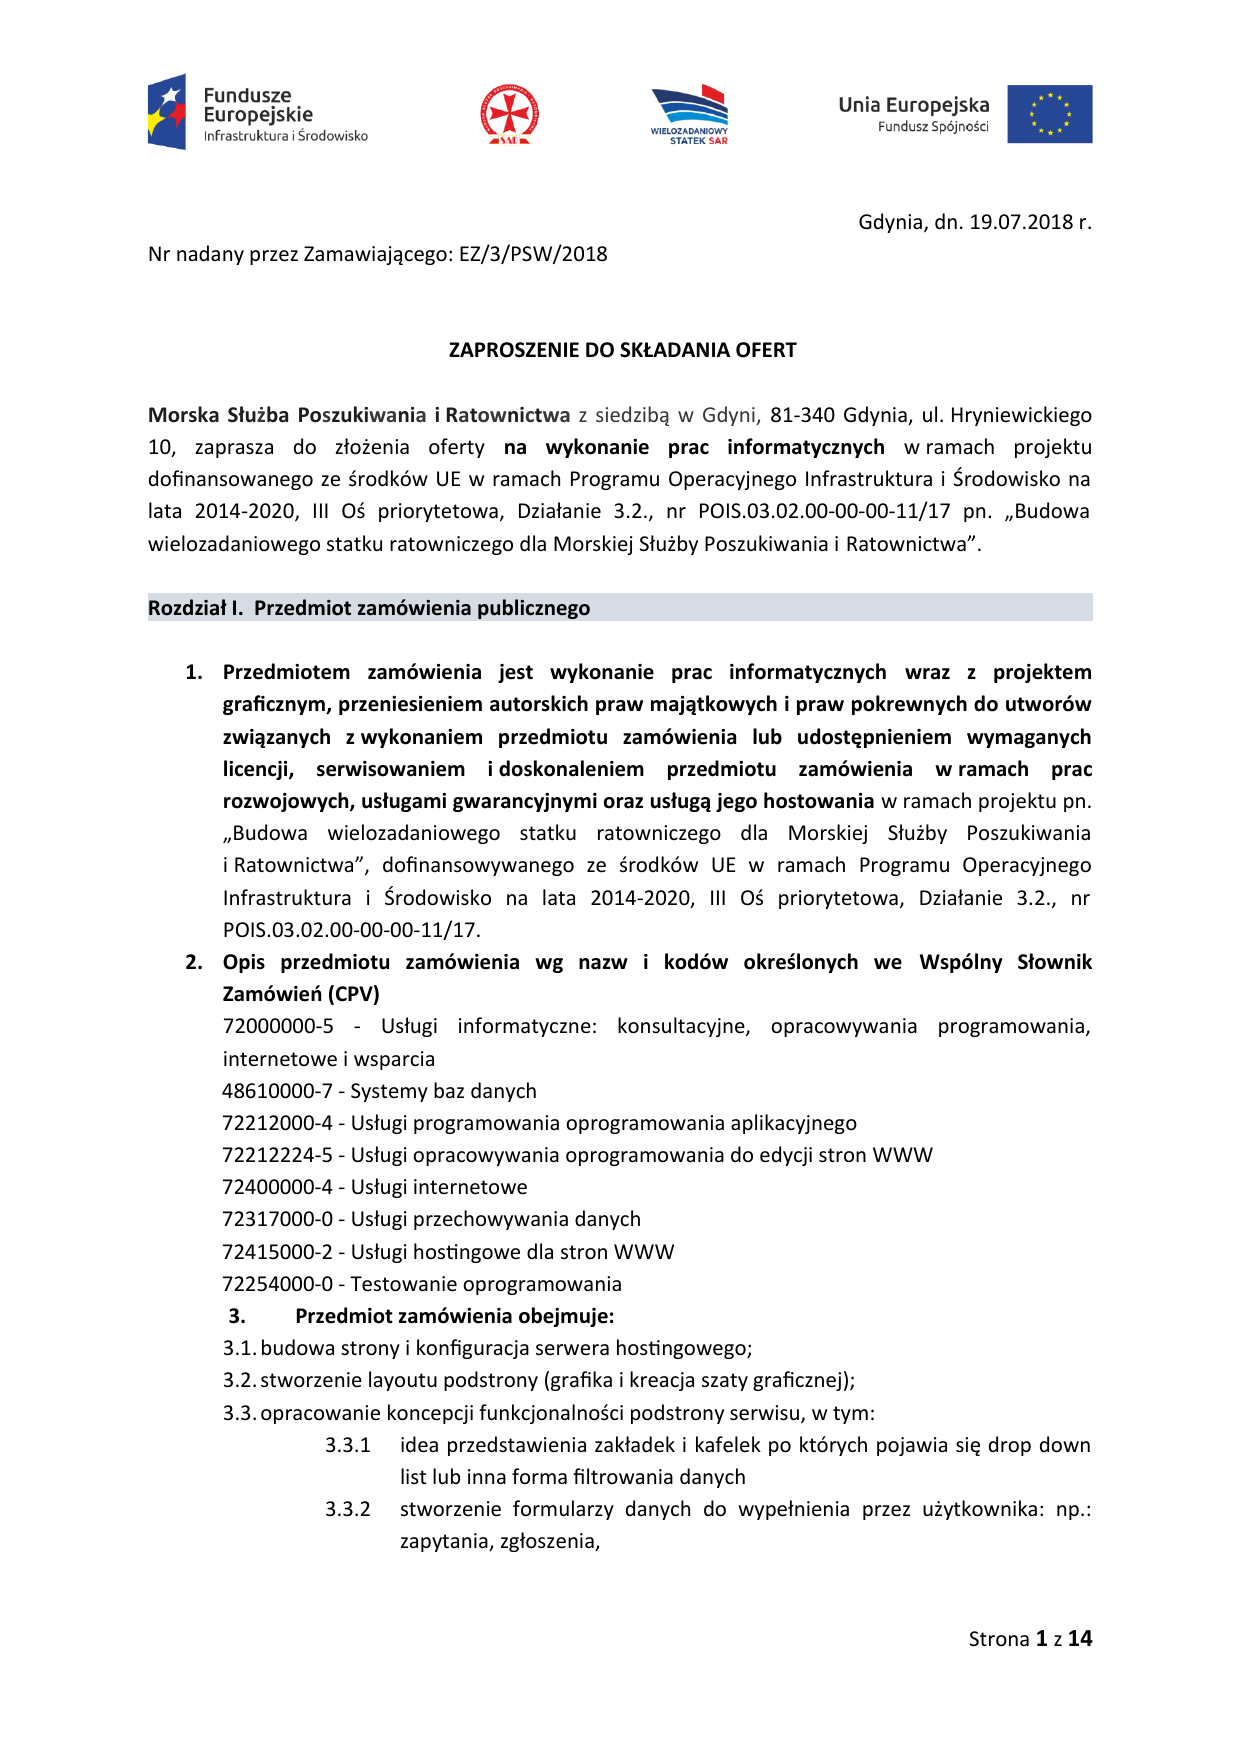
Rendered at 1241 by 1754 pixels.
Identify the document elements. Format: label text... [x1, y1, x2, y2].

list opracowanie koncepcji funkcjonalności podstrony serwisu, w tym: [223, 1398, 1093, 1426]
list idea przedstawienia zakładek i kafelek po których pojawia się drop down list lub inna forma filtrowania danych [325, 1430, 1093, 1490]
text Rozdział I. Przedmiot zamówienia publicznego [148, 593, 1093, 621]
list stworzenie layoutu podstrony (grafika i kreacja szaty graficznej); [223, 1366, 1093, 1393]
list Opis przedmiotu zamówienia wg nazw i kodów określonych we Wspólny Słownik Zamówień (CPV) [185, 947, 1093, 1007]
list 72000000-5 - Usługi informatyczne: konsultacyjne, opracowywania programowania, internetowe i wsparcia [223, 1011, 1093, 1072]
text Nr nadany przez Zamawiającego: EZ/3/PSW/2018 [148, 239, 1093, 267]
list Przedmiot zamówienia obejmuje: [221, 1301, 1093, 1329]
list stworzenie formularzy danych do wypełnienia przez użytkownika: np.: zapytania, zgłoszenia, [325, 1494, 1093, 1554]
list Przedmiotem zamówienia jest wykonanie prac informatycznych wraz z projektem graficznym, przeniesieniem autorskich praw majątkowych i praw pokrewnych do utworów związanych z wykonaniem przedmiotu zamówienia lub udostępnieniem wymaganych licencji, serwisowaniem i doskonaleniem przedmiotu zamówienia w ramach prac rozwojowych, usługami gwarancyjnymi oraz usługą jego hostowania w ramach projektu pn. „Budowa wielozadaniowego statku ratowniczego dla Morskiej Służby Poszukiwania i Ratownictwa”, dofinansowywanego ze środków UE w ramach Programu Operacyjnego Infrastruktura i Środowisko na lata 2014-2020, III Oś priorytetowa, Działanie 3.2., nr POIS.03.02.00-00-00-11/17. [185, 657, 1093, 943]
picture [147, 73, 1093, 150]
subtitle ZAPROSZENIE DO SKŁADANIA OFERT [148, 336, 1098, 363]
text Morska Służba Poszukiwania i Ratownictwa z siedzibą w Gdyni, 81-340 Gdynia, ul. Hryniewickiego 10, zaprasza do złożenia oferty na wykonanie prac informatycznych w ramach projektu dofinansowanego ze środków UE w ramach Programu Operacyjnego Infrastruktura i Środowisko na lata 2014-2020, III Oś priorytetowa, Działanie 3.2., nr POIS.03.02.00-00-00-11/17 pn. „Budowa wielozadaniowego statku ratowniczego dla Morskiej Służby Poszukiwania i Ratownictwa”. [148, 400, 1093, 557]
list budowa strony i konfiguracja serwera hostingowego; [223, 1333, 1093, 1361]
text Gdynia, dn. 19.07.2018 r. [148, 207, 1093, 235]
text 48610000-7 - Systemy baz danych 72212000-4 - Usługi programowania oprogramowania aplikacyjnego 72212224-5 - Usługi opracowywania oprogramowania do edycji stron WWW 72400000-4 - Usługi internetowe 72317000-0 - Usługi przechowywania danych 72415000-2 - Usługi hostingowe dla stron WWW 72254000-0 - Testowanie oprogramowania [222, 1076, 1093, 1297]
